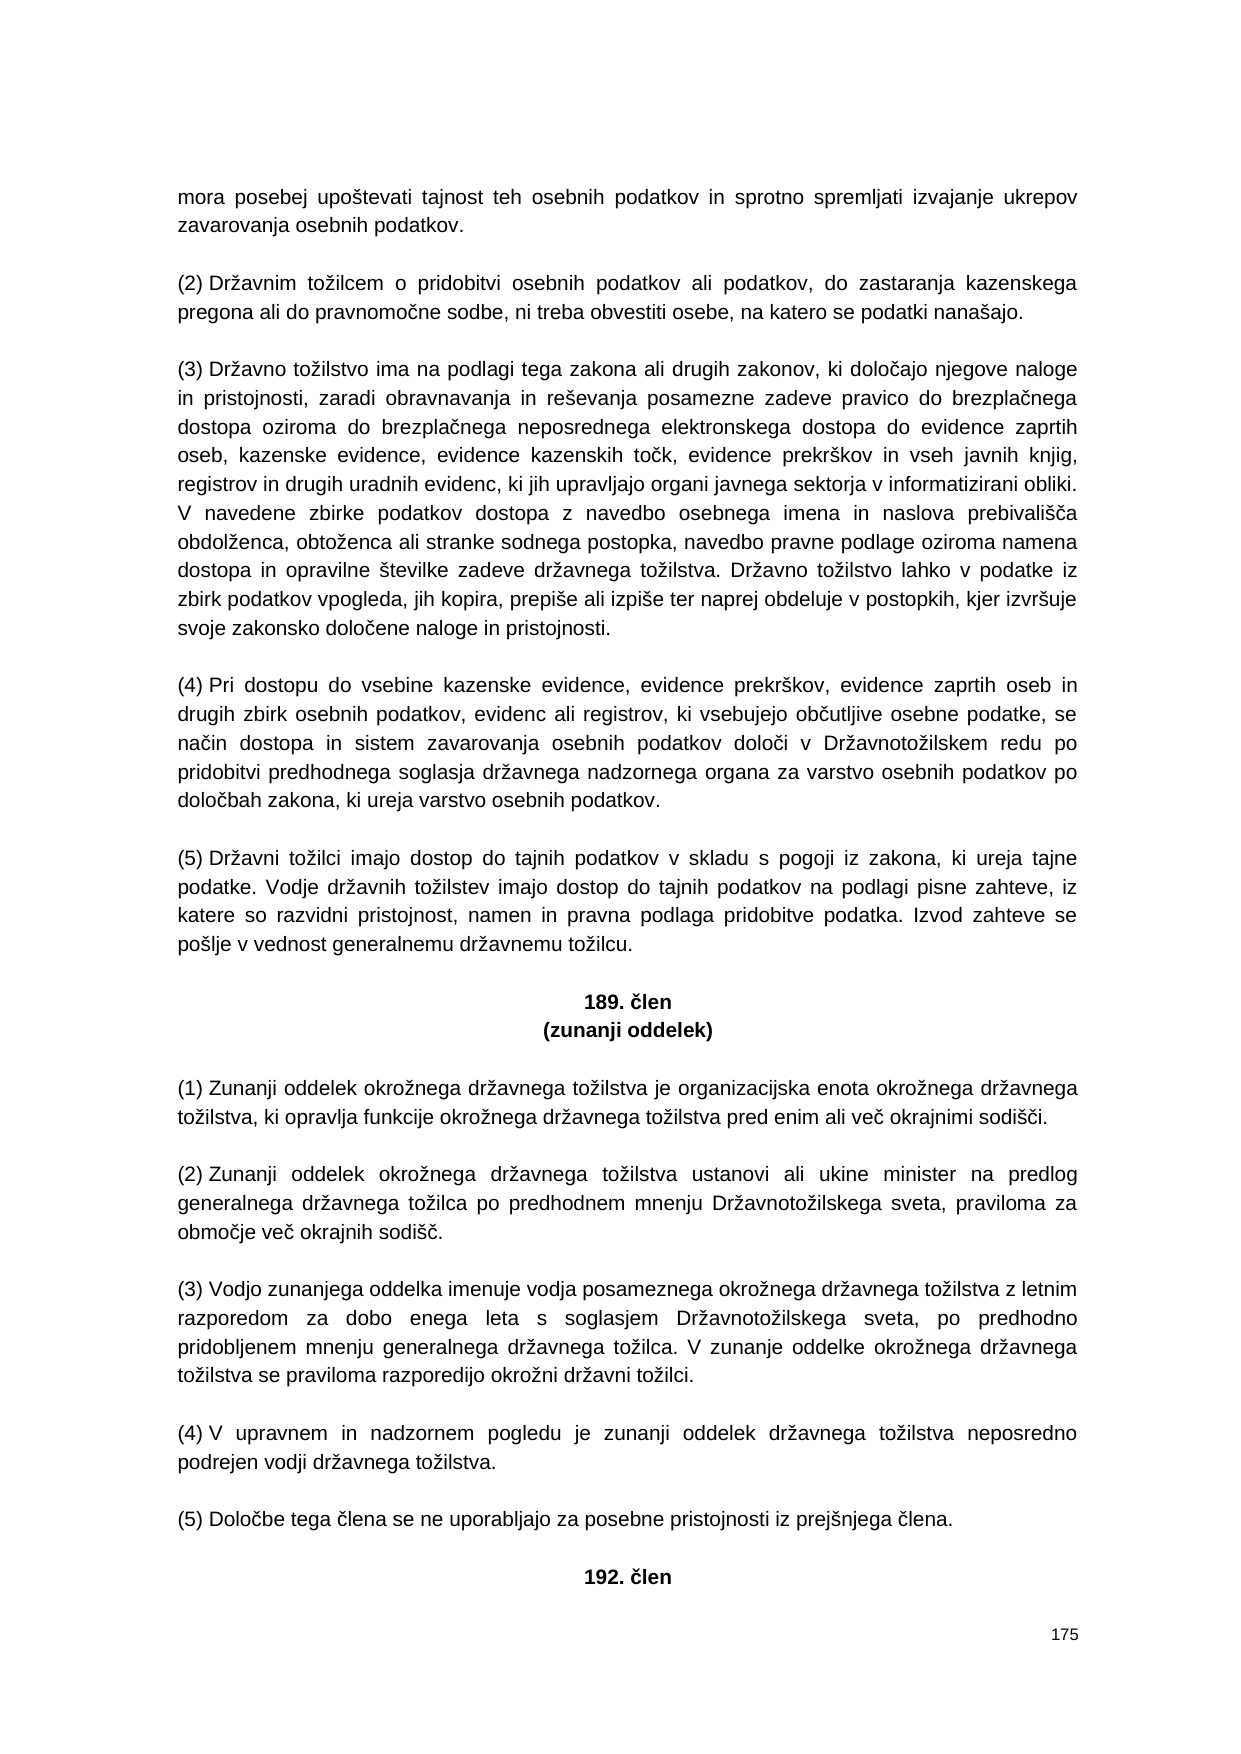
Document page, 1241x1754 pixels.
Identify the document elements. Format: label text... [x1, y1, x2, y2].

text (zunanji oddelek) [177, 1018, 1078, 1042]
text (2) Zunanji oddelek okrožnega državnega tožilstva ustanovi ali ukine minister na predlog generalnega državnega tožilca po predhodnem mnenju Državnotožilskega sveta, praviloma za območje več okrajnih sodišč. [177, 1162, 1078, 1243]
text (4) V upravnem in nadzornem pogledu je zunanji oddelek državnega tožilstva neposredno podrejen vodji državnega tožilstva. [177, 1421, 1078, 1473]
text 192. člen [177, 1564, 1078, 1588]
text (5) Državni tožilci imajo dostop do tajnih podatkov v skladu s pogoji iz zakona, ki ureja tajne podatke. Vodje državnih tožilstev imajo dostop do tajnih podatkov na podlagi pisne zahteve, iz katere so razvidni pristojnost, namen in pravna podlaga pridobitve podatka. Izvod zahteve se pošlje v vednost generalnemu državnemu tožilcu. [177, 846, 1078, 956]
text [177, 184, 1078, 237]
text (4) Pri dostopu do vsebine kazenske evidence, evidence prekrškov, evidence zaprtih oseb in drugih zbirk osebnih podatkov, evidenc ali registrov, ki vsebujejo občutljive osebne podatke, se način dostopa in sistem zavarovanja osebnih podatkov določi v Državnotožilskem redu po pridobitvi predhodnega soglasja državnega nadzornega organa za varstvo osebnih podatkov po določbah zakona, ki ureja varstvo osebnih podatkov. [177, 673, 1078, 812]
text (3) Državno tožilstvo ima na podlagi tega zakona ali drugih zakonov, ki določajo njegove naloge in pristojnosti, zaradi obravnavanja in reševanja posamezne zadeve pravico do brezplačnega dostopa oziroma do brezplačnega neposrednega elektronskega dostopa do evidence zaprtih oseb, kazenske evidence, evidence kazenskih točk, evidence prekrškov in vseh javnih knjig, registrov in drugih uradnih evidenc, ki jih upravljajo organi javnega sektorja v informatizirani obliki. V navedene zbirke podatkov dostopa z navedbo osebnega imena in naslova prebivališča obdolženca, obtoženca ali stranke sodnega postopka, navedbo pravne podlage oziroma namena dostopa in opravilne številke zadeve državnega tožilstva. Državno tožilstvo lahko v podatke iz zbirk podatkov vpogleda, jih kopira, prepiše ali izpiše ter naprej obdeluje v postopkih, kjer izvršuje svoje zakonsko določene naloge in pristojnosti. [177, 357, 1078, 640]
text 189. člen [177, 989, 1078, 1013]
text (3) Vodjo zunanjega oddelka imenuje vodja posameznega okrožnega državnega tožilstva z letnim razporedom za dobo enega leta s soglasjem Državnotožilskega sveta, po predhodno pridobljenem mnenju generalnega državnega tožilca. V zunanje oddelke okrožnega državnega tožilstva se praviloma razporedijo okrožni državni tožilci. [177, 1277, 1078, 1387]
text (5) Določbe tega člena se ne uporabljajo za posebne pristojnosti iz prejšnjega člena. [177, 1507, 1078, 1531]
text (2) Državnim tožilcem o pridobitvi osebnih podatkov ali podatkov, do zastaranja kazenskega pregona ali do pravnomočne sodbe, ni treba obvestiti osebe, na katero se podatki nanašajo. [177, 271, 1078, 323]
text (1) Zunanji oddelek okrožnega državnega tožilstva je organizacijska enota okrožnega državnega tožilstva, ki opravlja funkcije okrožnega državnega tožilstva pred enim ali več okrajnimi sodišči. [177, 1076, 1078, 1128]
